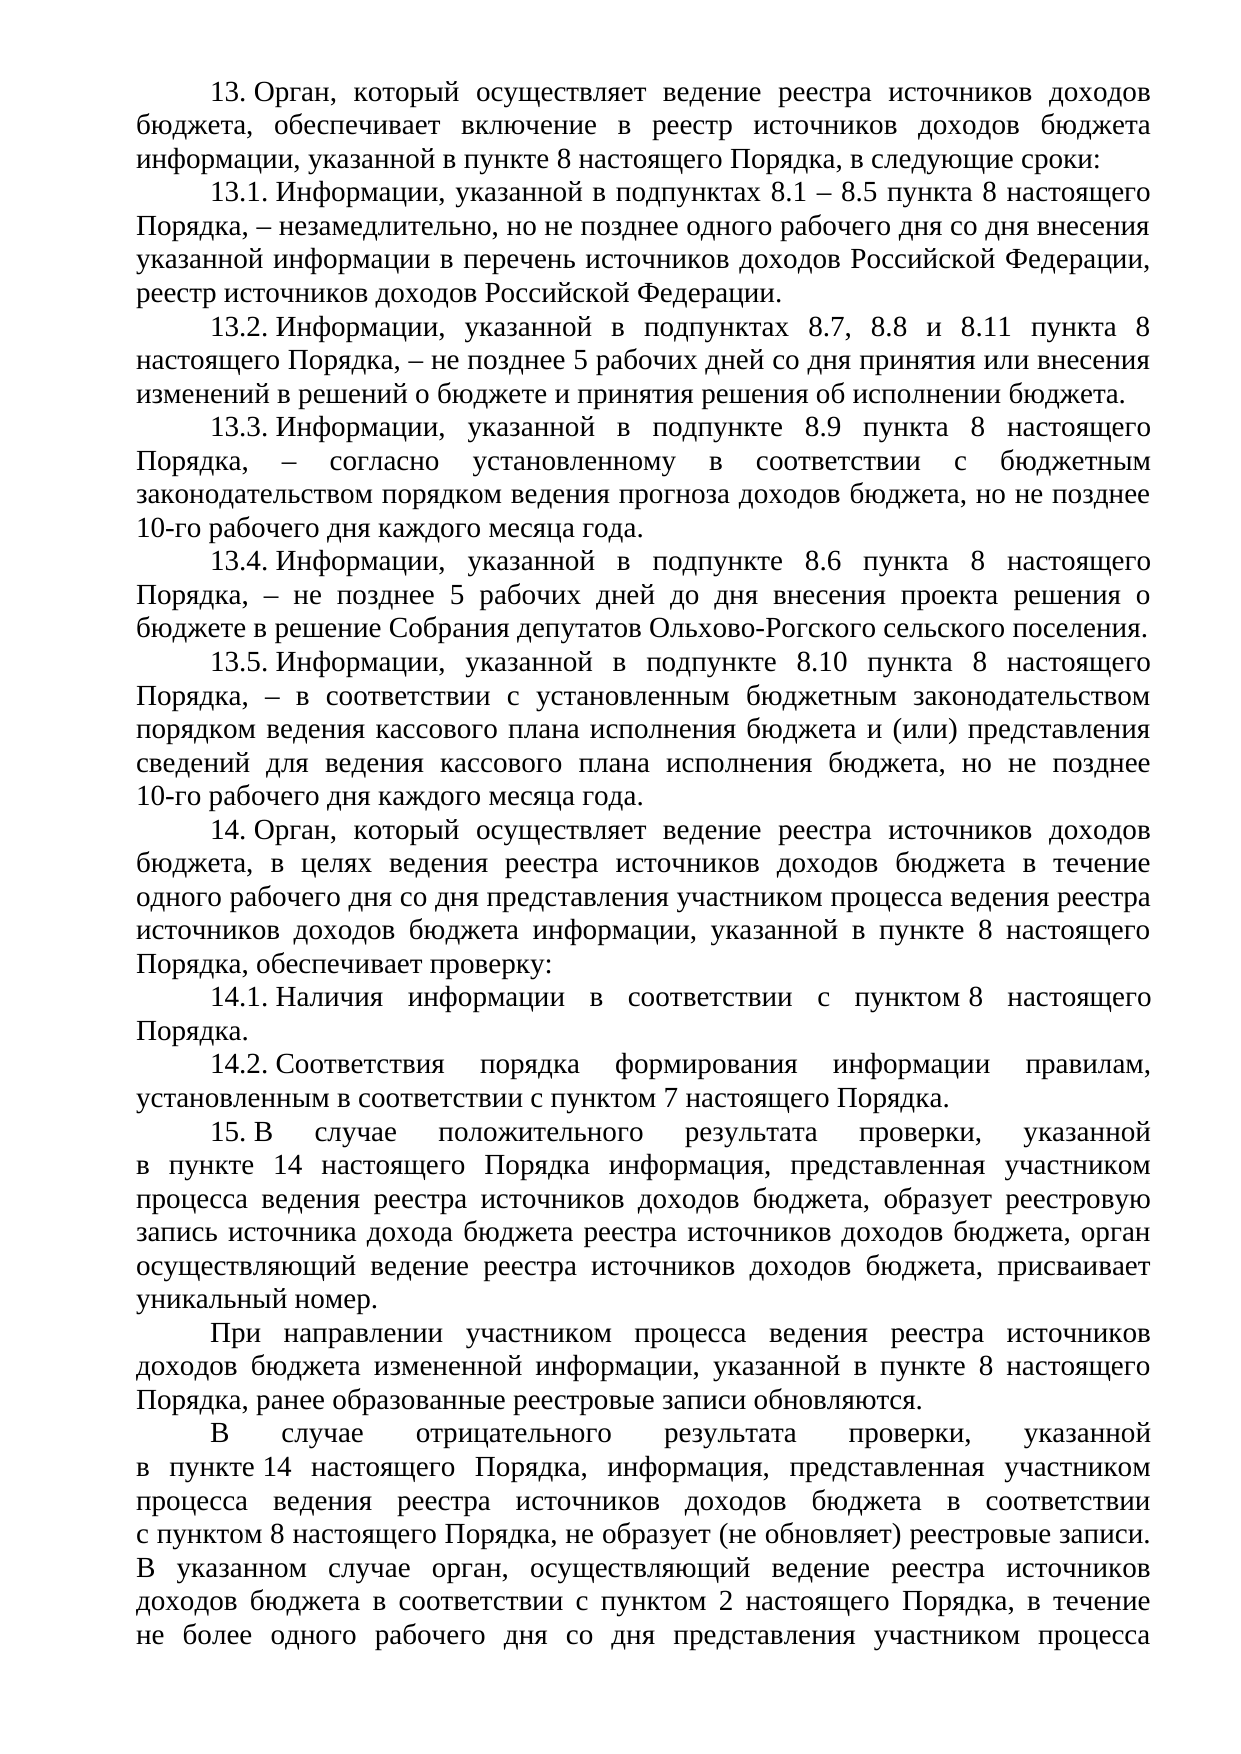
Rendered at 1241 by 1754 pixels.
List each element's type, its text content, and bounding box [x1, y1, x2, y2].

text При направлении участником процесса ведения реестра источников доходов бюджета измененной информации, указанной в пункте 8 настоящего Порядка, ранее образованные реестровые записи обновляются. [136, 1315, 1152, 1416]
text 14.2. Соответствия порядка формирования информации правилам, установленным в соответствии с пунктом 7 настоящего Порядка. [136, 1047, 1152, 1114]
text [136, 1416, 1152, 1650]
text 14.1. Наличия информации в соответствии с пунктом 8 настоящего Порядка. [136, 979, 1152, 1047]
text 13.3. Информации, указанной в подпункте 8.9 пункта 8 настоящего Порядка, – согласно установленному в соответствии с бюджетным законодательством порядком ведения прогноза доходов бюджета, но не позднее 10-го рабочего дня каждого месяца года. [136, 409, 1152, 543]
text 13.2. Информации, указанной в подпунктах 8.7, 8.8 и 8.11 пункта 8 настоящего Порядка, – не позднее 5 рабочих дней со дня принятия или внесения изменений в решений о бюджете и принятия решения об исполнении бюджета. [136, 309, 1152, 409]
text 13. Орган, который осуществляет ведение реестра источников доходов бюджета, обеспечивает включение в реестр источников доходов бюджета информации, указанной в пункте 8 настоящего Порядка, в следующие сроки: [136, 74, 1152, 174]
text 13.4. Информации, указанной в подпункте 8.6 пункта 8 настоящего Порядка, – не позднее 5 рабочих дней до дня внесения проекта решения о бюджете в решение Собрания депутатов Ольхово-Рогского сельского поселения. [136, 543, 1152, 644]
text 14. Орган, который осуществляет ведение реестра источников доходов бюджета, в целях ведения реестра источников доходов бюджета в течение одного рабочего дня со дня представления участником процесса ведения реестра источников доходов бюджета информации, указанной в пункте 8 настоящего Порядка, обеспечивает проверку: [136, 812, 1152, 979]
text 13.1. Информации, указанной в подпунктах 8.1 – 8.5 пункта 8 настоящего Порядка, – незамедлительно, но не позднее одного рабочего дня со дня внесения указанной информации в перечень источников доходов Российской Федерации, реестр источников доходов Российской Федерации. [136, 174, 1152, 309]
text 13.5. Информации, указанной в подпункте 8.10 пункта 8 настоящего Порядка, – в соответствии с установленным бюджетным законодательством порядком ведения кассового плана исполнения бюджета и (или) представления сведений для ведения кассового плана исполнения бюджета, но не позднее 10-го рабочего дня каждого месяца года. [136, 644, 1152, 812]
text 15. В случае положительного результата проверки, указанной в пункте 14 настоящего Порядка информация, представленная участником процесса ведения реестра источников доходов бюджета, образует реестровую запись источника дохода бюджета реестра источников доходов бюджета, орган осуществляющий ведение реестра источников доходов бюджета, присваивает уникальный номер. [136, 1114, 1152, 1315]
